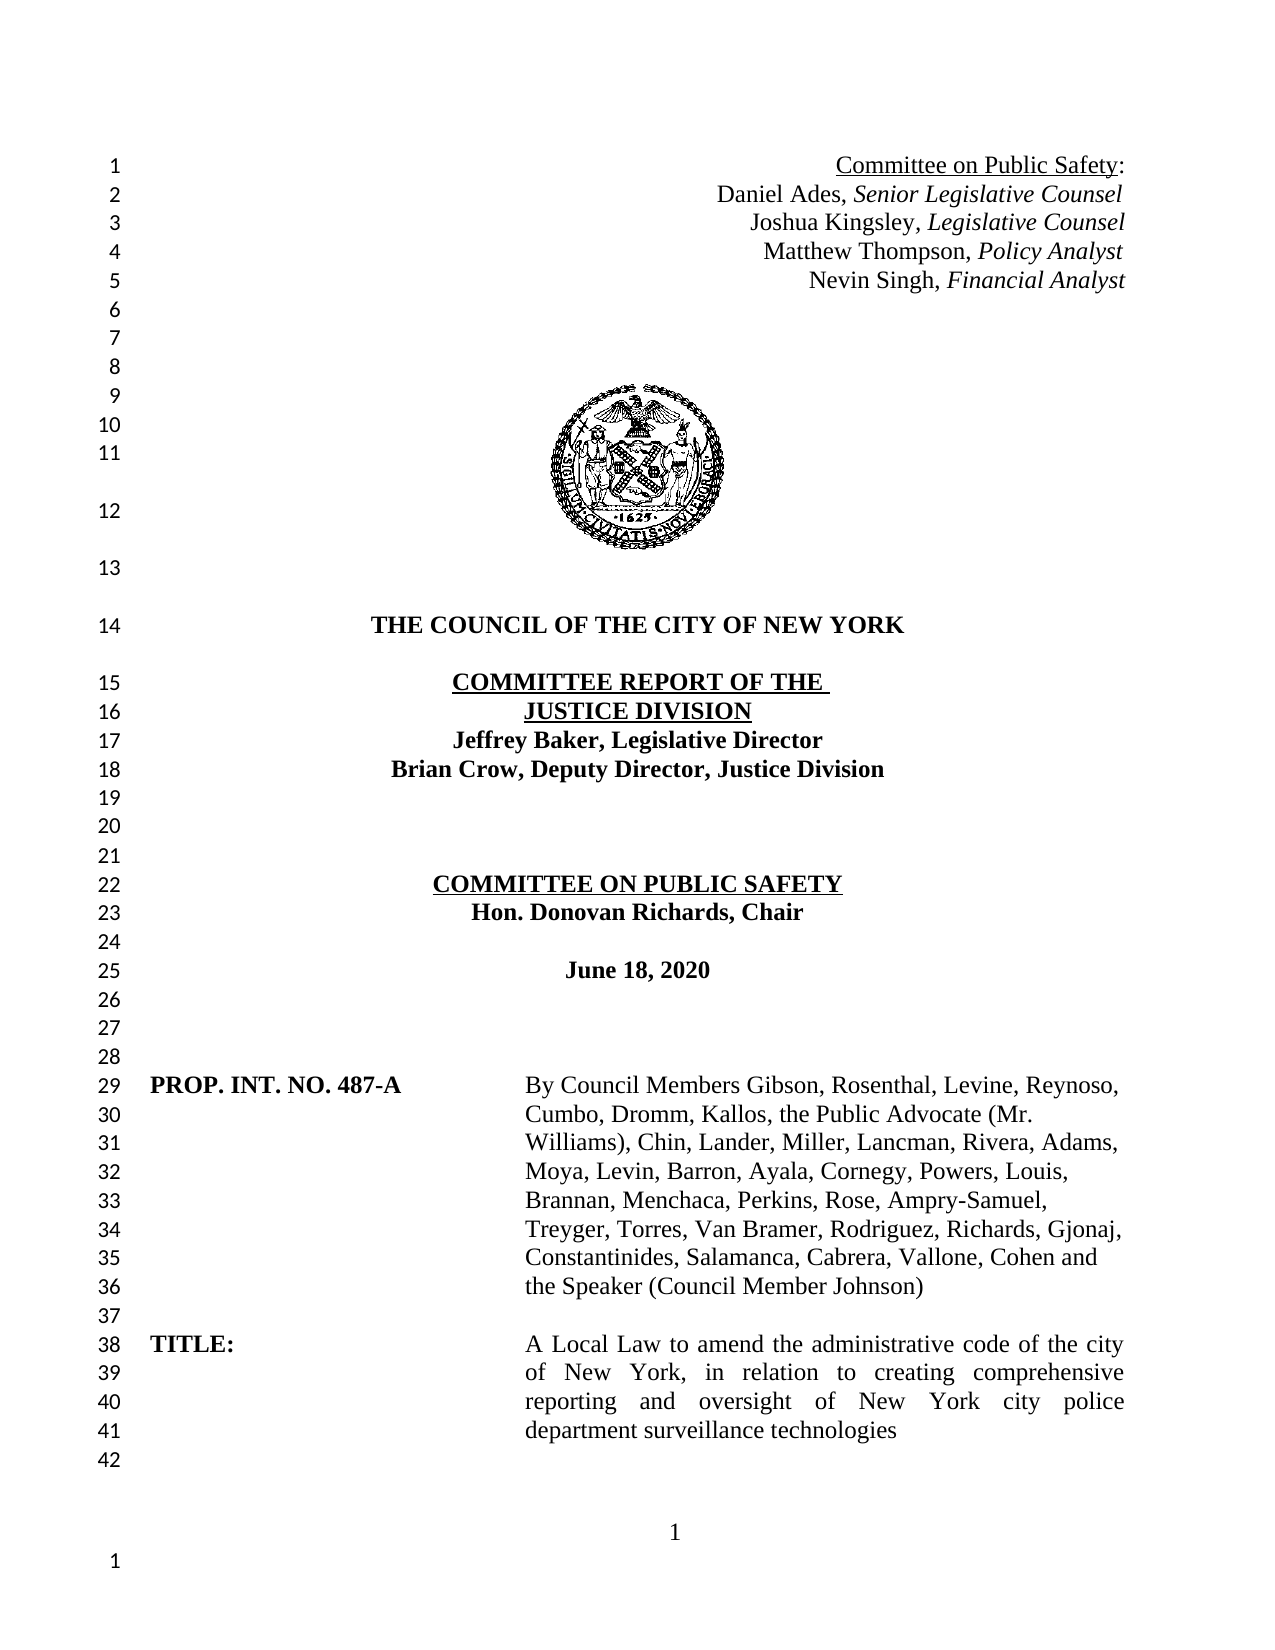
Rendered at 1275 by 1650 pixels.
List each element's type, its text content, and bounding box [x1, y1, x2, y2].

text TITLE: A Local Law to amend the administrative code of the city of New York, in relation to creating comprehensive reporting and oversight of New York city police department surveillance technologies [150, 1329, 1125, 1444]
text Nevin Singh, Financial Analyst [75, 265, 1125, 294]
text Brian Crow, Deputy Director, Justice Division [150, 754, 1125, 782]
text COMMITTEE REPORT OF THE [150, 667, 1125, 696]
text COMMITTEE ON PUBLIC SAFETY [150, 869, 1125, 897]
text Daniel Ades, Senior Legislative Counsel [75, 179, 1125, 207]
picture [543, 378, 732, 555]
text Jeffrey Baker, Legislative Director [150, 725, 1125, 754]
text JUSTICE DIVISION [150, 696, 1125, 725]
text Hon. Donovan Richards, Chair [150, 897, 1125, 926]
text Joshua Kingsley, Legislative Counsel [75, 207, 1125, 236]
text June 18, 2020 [150, 955, 1125, 984]
text Committee on Public Safety: [150, 150, 1125, 179]
text Matthew Thompson, Policy Analyst [75, 236, 1125, 265]
text PROP. INT. NO. 487-A By Council Members Gibson, Rosenthal, Levine, Reynoso, Cumbo, Dromm, Kallos, the Public Advocate (Mr. Williams), Chin, Lander, Miller, Lancman, Rivera, Adams, Moya, Levin, Barron, Ayala, Cornegy, Powers, Louis, Brannan, Menchaca, Perkins, Rose, Ampry-Samuel, Treyger, Torres, Van Bramer, Rodriguez, Richards, Gjonaj, Constantinides, Salamanca, Cabrera, Vallone, Cohen and the Speaker (Council Member Johnson) [150, 1070, 1125, 1300]
text THE COUNCIL OF THE CITY OF NEW YORK [150, 610, 1125, 639]
